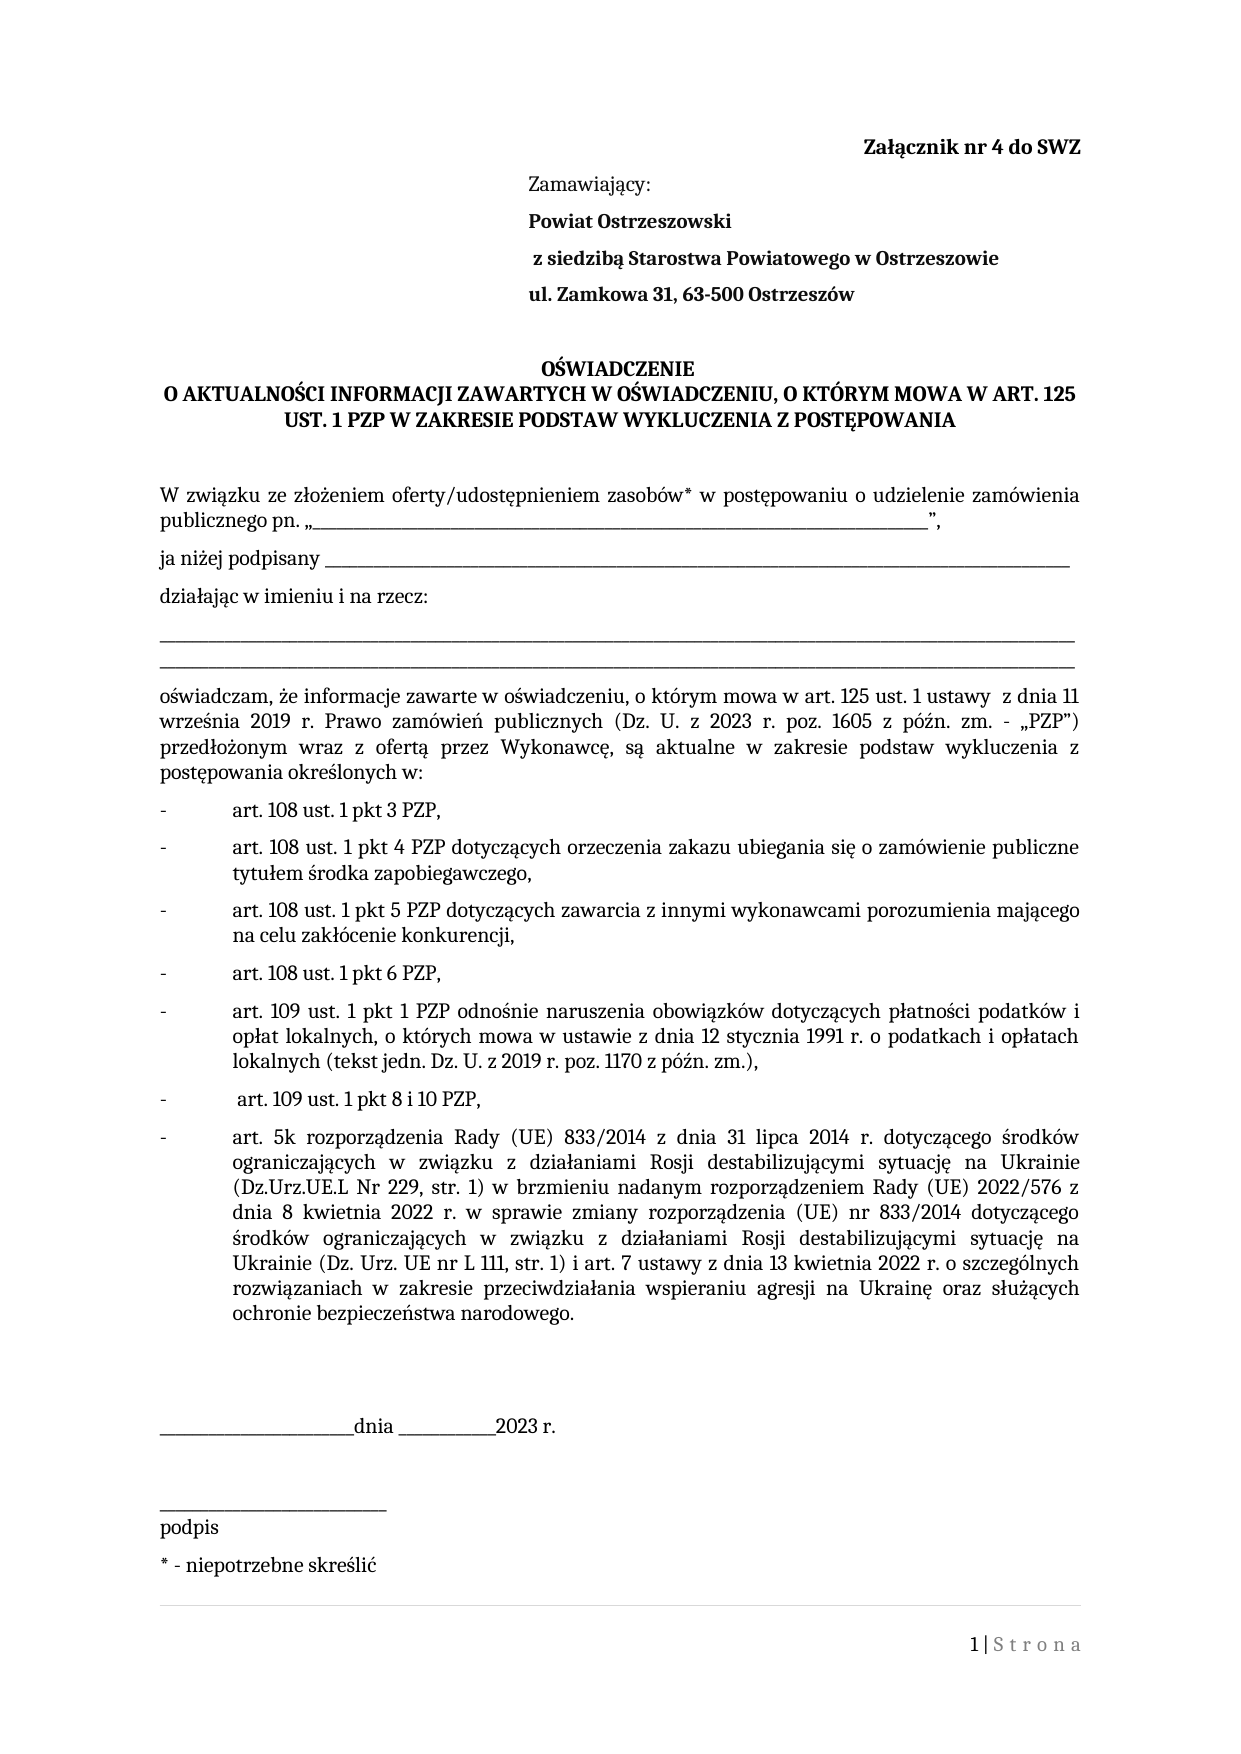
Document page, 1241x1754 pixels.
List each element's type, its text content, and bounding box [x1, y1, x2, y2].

text ul. Zamkowa 31, 63-500 Ostrzeszów [528, 283, 1081, 307]
text ____________________________ podpis [159, 1489, 1081, 1540]
text - art. 109 ust. 1 pkt 1 PZP odnośnie naruszenia obowiązków dotyczących płatności podatków i opłat lokalnych, o których mowa w ustawie z dnia 12 stycznia 1991 r. o podatkach i opłatach lokalnych (tekst jedn. Dz. U. z 2019 r. poz. 1170 z późn. zm.), [159, 999, 1081, 1074]
text - art. 109 ust. 1 pkt 8 i 10 PZP, [159, 1087, 1081, 1112]
text Zamawiający: [454, 172, 1081, 197]
text działając w imieniu i na rzecz: [159, 583, 1081, 609]
text - art. 108 ust. 1 pkt 3 PZP, [159, 797, 1081, 823]
text ja niżej podpisany ____________________________________________________________________________________________ [159, 546, 1081, 571]
text * - niepotrzebne skreślić [159, 1552, 1081, 1578]
text - art. 108 ust. 1 pkt 5 PZP dotyczących zawarcia z innymi wykonawcami porozumienia mającego na celu zakłócenie konkurencji, [159, 898, 1081, 948]
text Załącznik nr 4 do SWZ [159, 134, 1081, 160]
text ________________________dnia ____________2023 r. [159, 1414, 1081, 1439]
text __________________________________________________________________________________________________________________________________________________________________________________________________________________________________ [159, 621, 1081, 672]
text W związku ze złożeniem oferty/udostępnieniem zasobów* w postępowaniu o udzielenie zamówienia publicznego pn. „____________________________________________________________________________”, [159, 483, 1081, 533]
text OŚWIADCZENIE O AKTUALNOŚCI INFORMACJI ZAWARTYCH W OŚWIADCZENIU, O KTÓRYM MOWA W ART. 125 UST. 1 PZP W ZAKRESIE PODSTAW WYKLUCZENIA Z POSTĘPOWANIA [159, 357, 1081, 433]
text z siedzibą Starostwa Powiatowego w Ostrzeszowie [528, 246, 1081, 270]
text Powiat Ostrzeszowski [528, 210, 1081, 234]
text oświadczam, że informacje zawarte w oświadczeniu, o którym mowa w art. 125 ust. 1 ustawy z dnia 11 września 2019 r. Prawo zamówień publicznych (Dz. U. z 2023 r. poz. 1605 z późn. zm. - „PZP”) przedłożonym wraz z ofertą przez Wykonawcę, są aktualne w zakresie podstaw wykluczenia z postępowania określonych w: [159, 684, 1081, 785]
text - art. 5k rozporządzenia Rady (UE) 833/2014 z dnia 31 lipca 2014 r. dotyczącego środków ograniczających w związku z działaniami Rosji destabilizującymi sytuację na Ukrainie (Dz.Urz.UE.L Nr 229, str. 1) w brzmieniu nadanym rozporządzeniem Rady (UE) 2022/576 z dnia 8 kwietnia 2022 r. w sprawie zmiany rozporządzenia (UE) nr 833/2014 dotyczącego środków ograniczających w związku z działaniami Rosji destabilizującymi sytuację na Ukrainie (Dz. Urz. UE nr L 111, str. 1) i art. 7 ustawy z dnia 13 kwietnia 2022 r. o szczególnych rozwiązaniach w zakresie przeciwdziałania wspieraniu agresji na Ukrainę oraz służących ochronie bezpieczeństwa narodowego. [159, 1124, 1081, 1326]
text - art. 108 ust. 1 pkt 6 PZP, [159, 961, 1081, 986]
text - art. 108 ust. 1 pkt 4 PZP dotyczących orzeczenia zakazu ubiegania się o zamówienie publiczne tytułem środka zapobiegawczego, [159, 835, 1081, 886]
